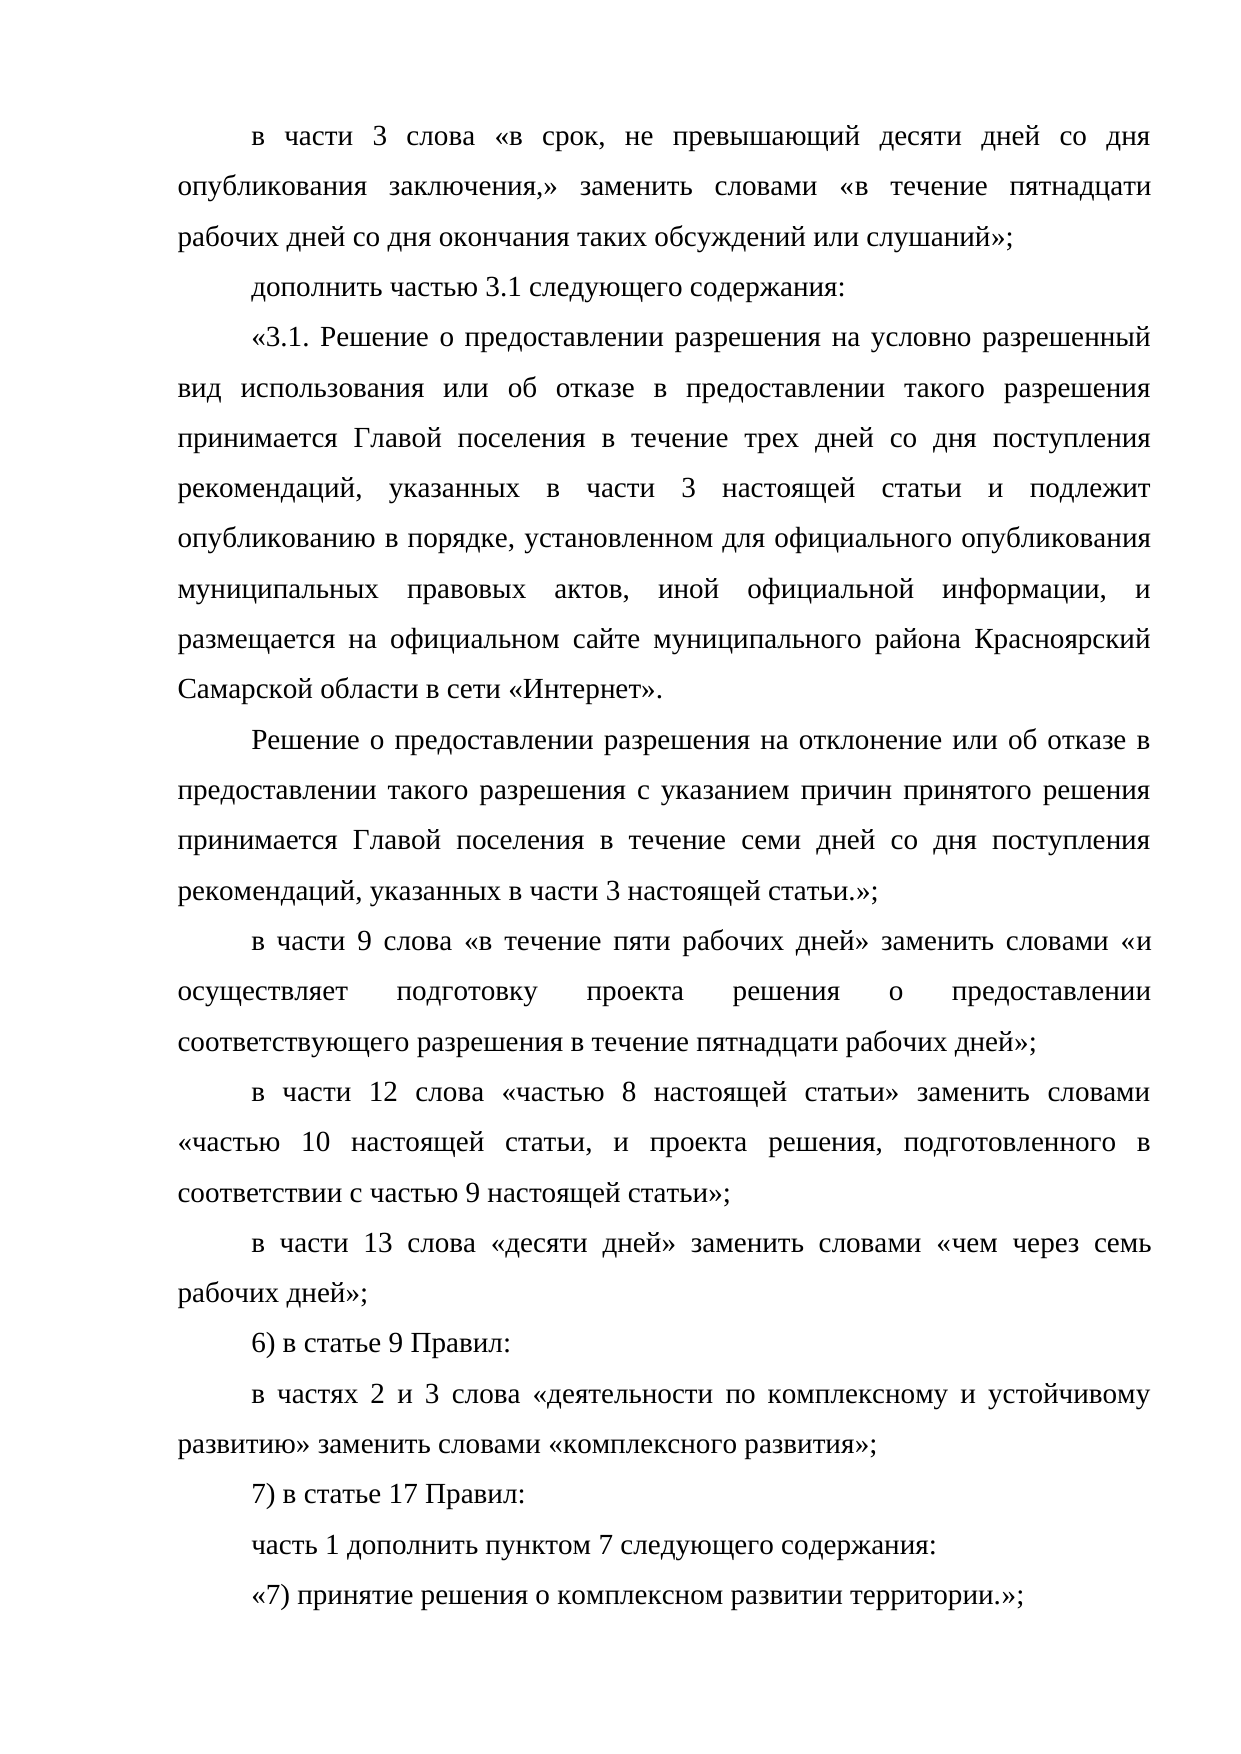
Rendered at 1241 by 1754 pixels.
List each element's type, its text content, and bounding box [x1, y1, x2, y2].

text в частях 2 и 3 слова «деятельности по комплексному и устойчивому развитию» заменить словами «комплексного развития»; [177, 1376, 1152, 1460]
text 6) в статье 9 Правил: [177, 1326, 1152, 1359]
text «3.1. Решение о предоставлении разрешения на условно разрешенный вид использования или об отказе в предоставлении такого разрешения принимается Главой поселения в течение трех дней со дня поступления рекомендаций, указанных в части 3 настоящей статьи и подлежит опубликованию в порядке, установленном для официального опубликования муниципальных правовых актов, иной официальной информации, и размещается на официальном сайте муниципального района Красноярский Самарской области в сети «Интернет». [177, 319, 1152, 705]
text Решение о предоставлении разрешения на отклонение или об отказе в предоставлении такого разрешения с указанием причин принятого решения принимается Главой поселения в течение семи дней со дня поступления рекомендаций, указанных в части 3 настоящей статьи.»; [177, 722, 1152, 906]
text в части 3 слова «в срок, не превышающий десяти дней со дня опубликования заключения,» заменить словами «в течение пятнадцати рабочих дней со дня окончания таких обсуждений или слушаний»; [177, 118, 1152, 252]
text дополнить частью 3.1 следующего содержания: [177, 269, 1152, 303]
text «7) принятие решения о комплексном развитии территории.»; [177, 1577, 1152, 1611]
text 7) в статье 17 Правил: [177, 1477, 1152, 1510]
text в части 13 слова «десяти дней» заменить словами «чем через семь рабочих дней»; [177, 1225, 1152, 1309]
text в части 12 слова «частью 8 настоящей статьи» заменить словами «частью 10 настоящей статьи, и проекта решения, подготовленного в соответствии с частью 9 настоящей статьи»; [177, 1074, 1152, 1208]
text часть 1 дополнить пунктом 7 следующего содержания: [177, 1527, 1152, 1560]
text в части 9 слова «в течение пяти рабочих дней» заменить словами «и осуществляет подготовку проекта решения о предоставлении соответствующего разрешения в течение пятнадцати рабочих дней»; [177, 923, 1152, 1057]
